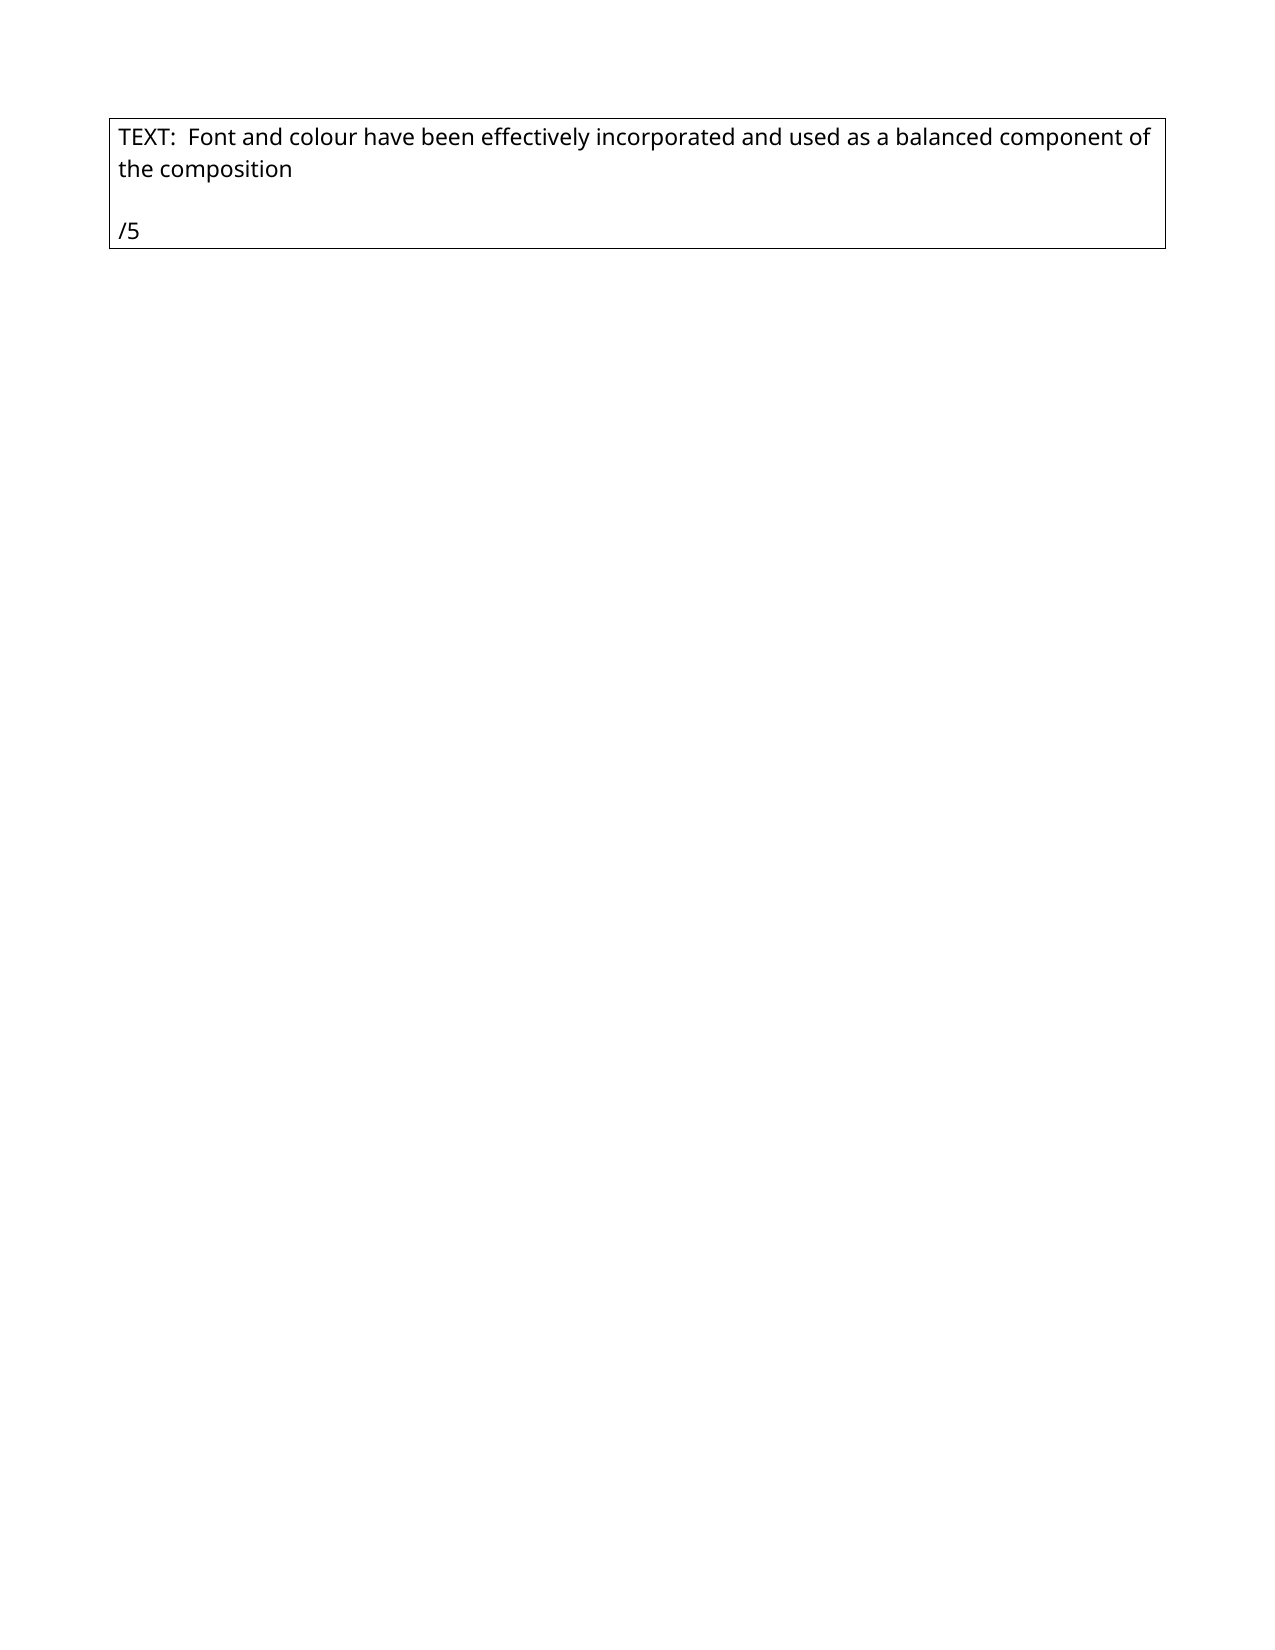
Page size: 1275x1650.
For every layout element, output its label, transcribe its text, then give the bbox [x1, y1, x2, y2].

text TEXT: Font and colour have been effectively incorporated and used as a balanced component of the composition [110, 119, 1165, 184]
text /5 [110, 212, 1165, 248]
